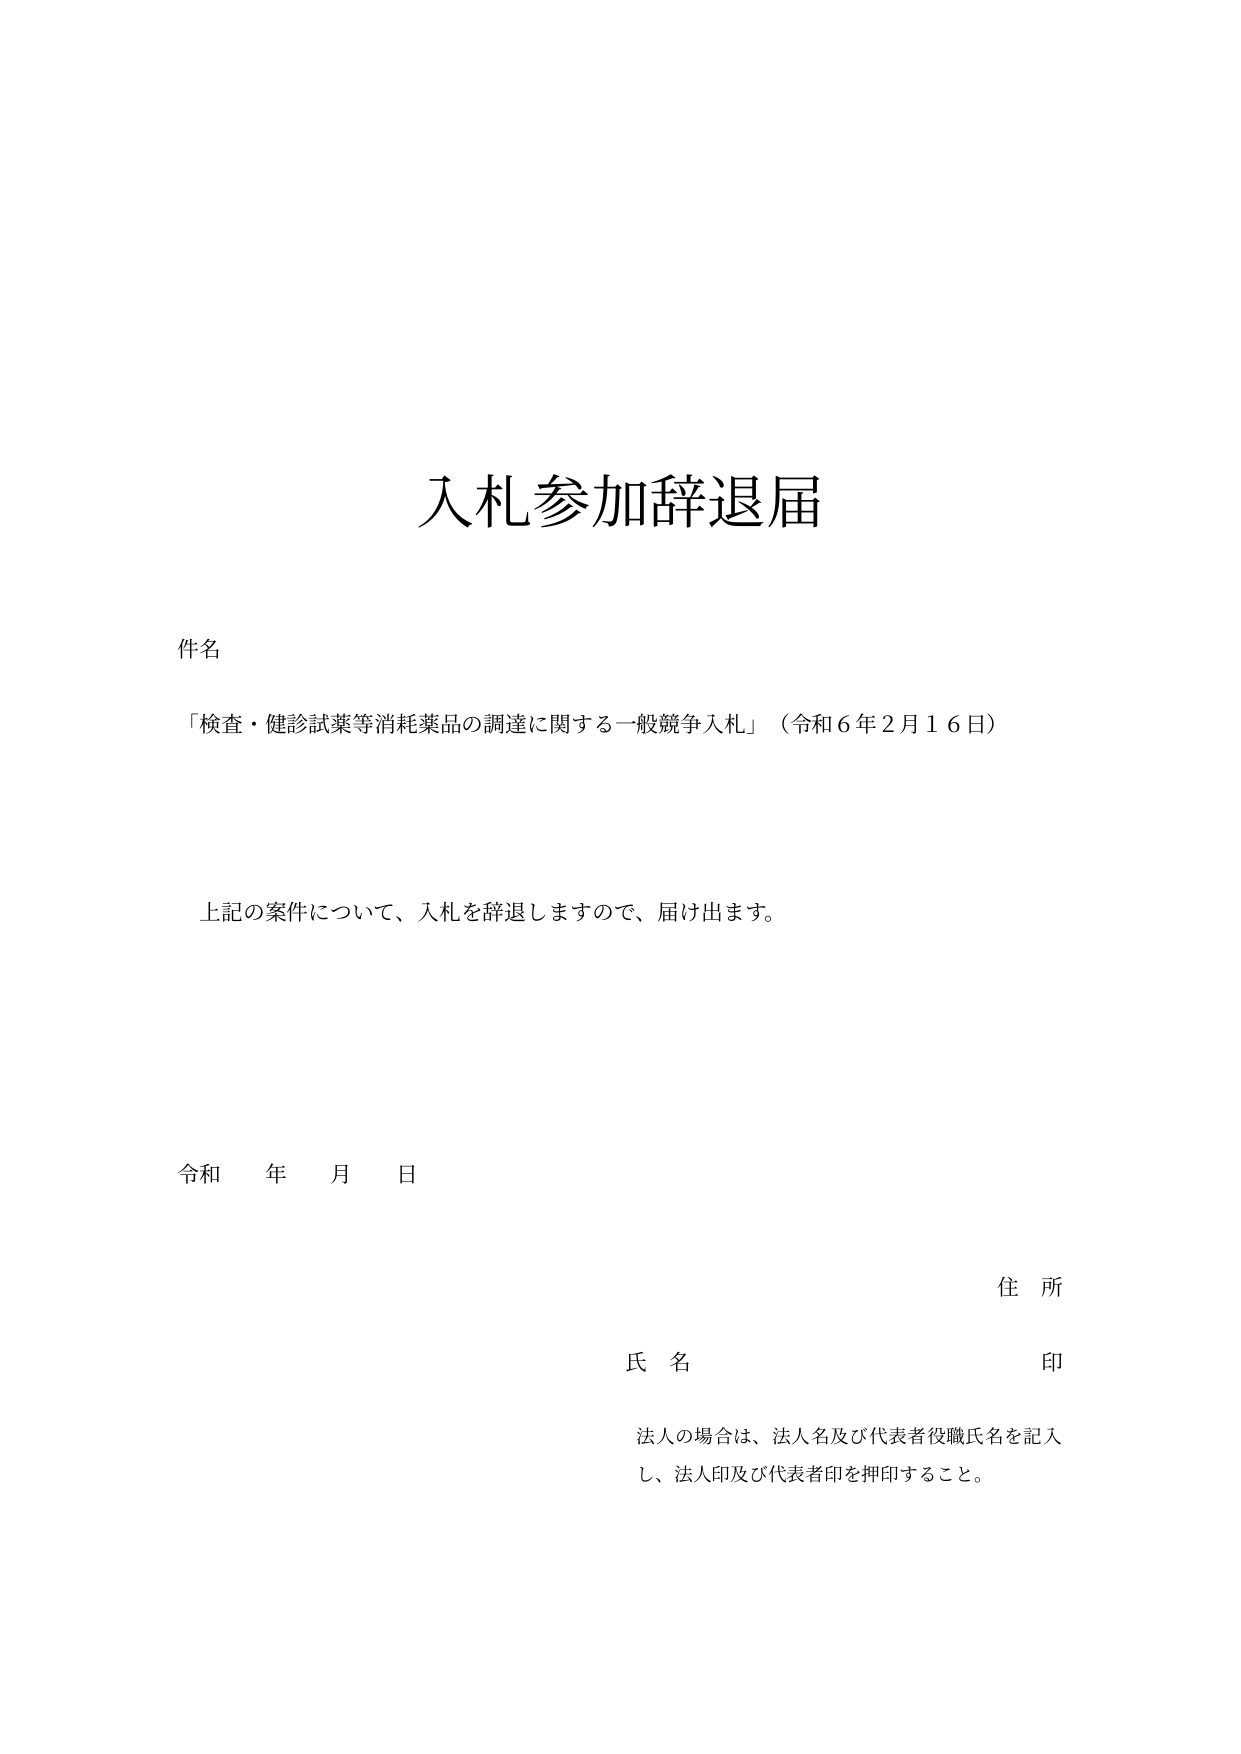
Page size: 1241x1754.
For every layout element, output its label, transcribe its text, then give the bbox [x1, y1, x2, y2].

text 令和 年 月 日 [177, 1154, 1063, 1192]
text 住 所 [177, 1267, 1063, 1304]
text 件名 [177, 629, 1063, 667]
text 入札参加辞退届 [177, 442, 1063, 554]
text 氏 名 印 [177, 1342, 1063, 1379]
text 法人の場合は、法人名及び代表者役職氏名を記入し、法人印及び代表者印を押印すること。 [637, 1417, 1063, 1492]
text 「検査・健診試薬等消耗薬品の調達に関する一般競争入札」（令和６年２月１６日） [177, 704, 1063, 742]
text 上記の案件について、入札を辞退しますので、届け出ます。 [177, 892, 1063, 929]
